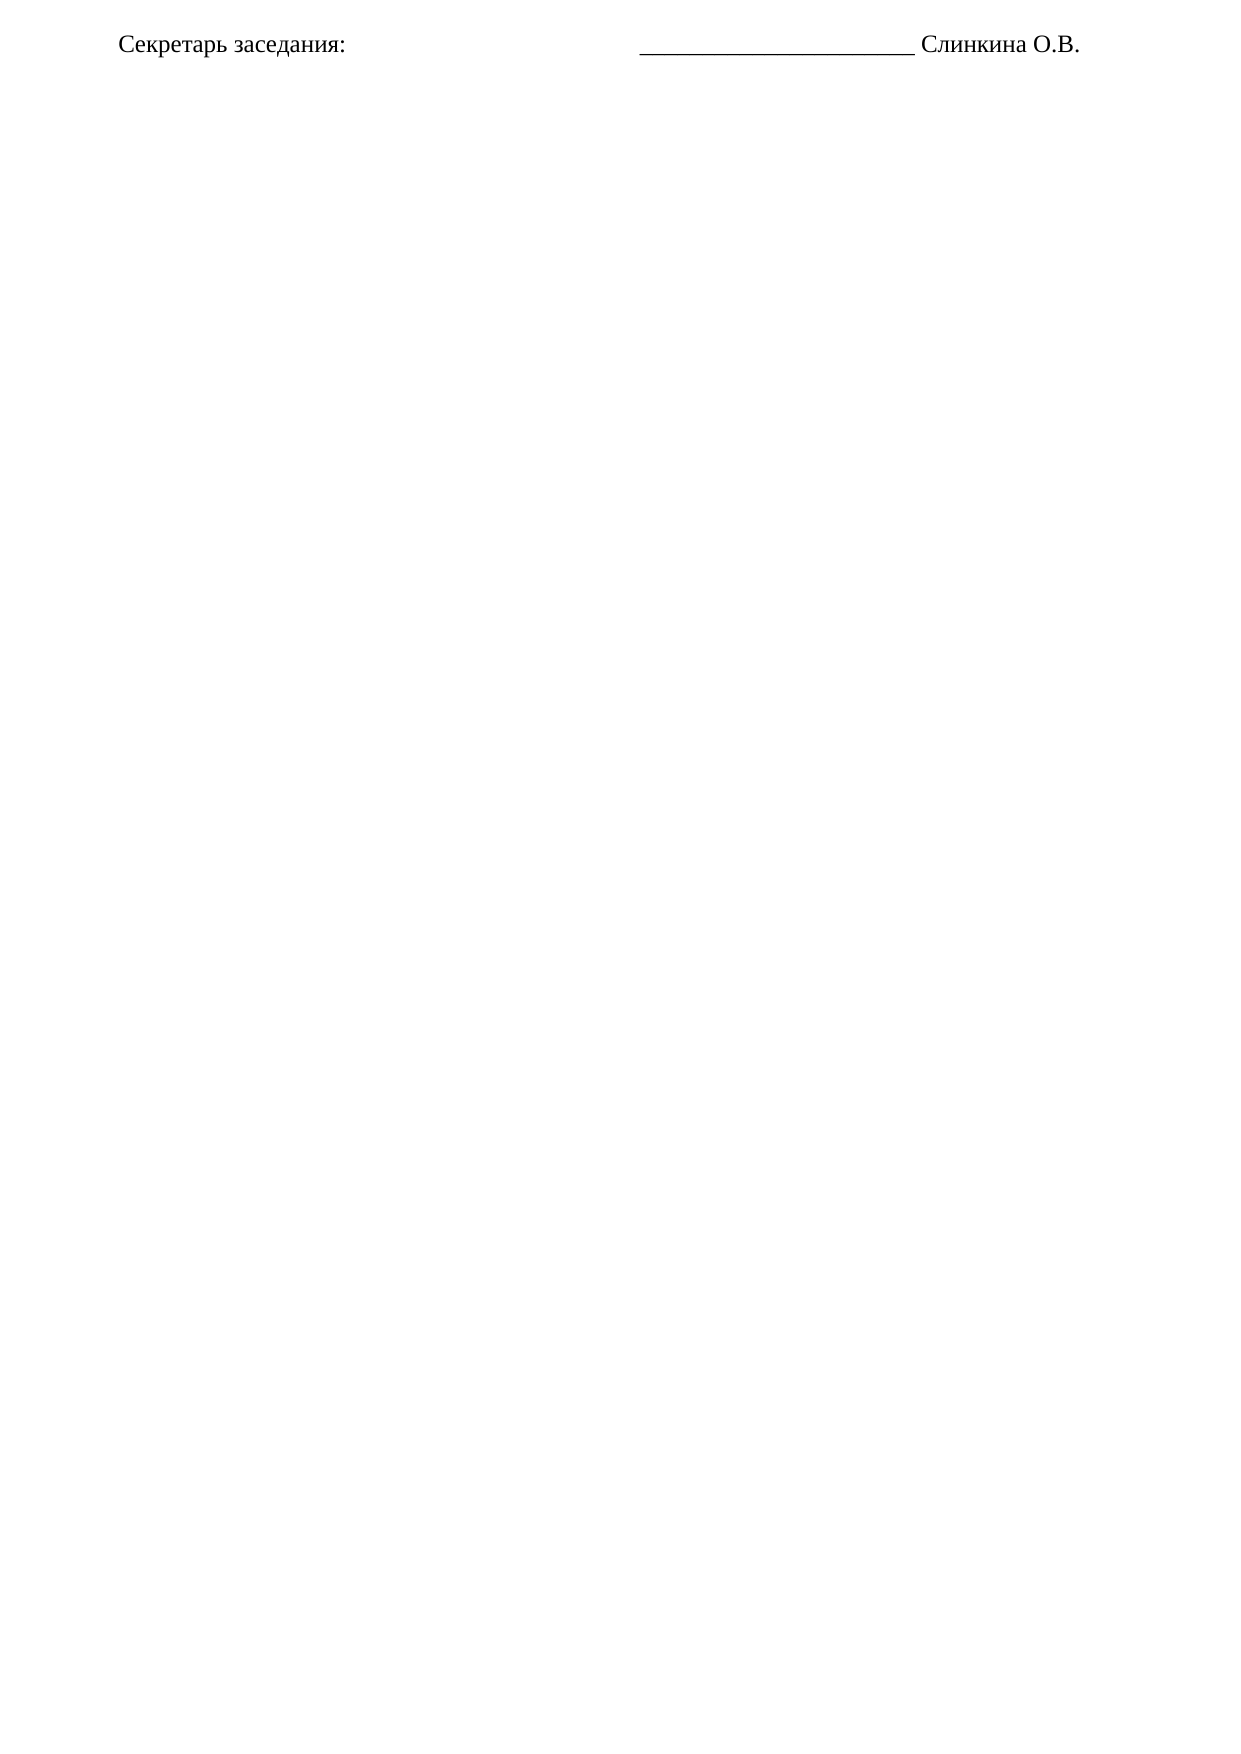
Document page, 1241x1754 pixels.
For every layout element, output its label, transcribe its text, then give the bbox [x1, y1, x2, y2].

text Секретарь заседания: ______________________ Слинкина О.В. [118, 29, 1181, 58]
